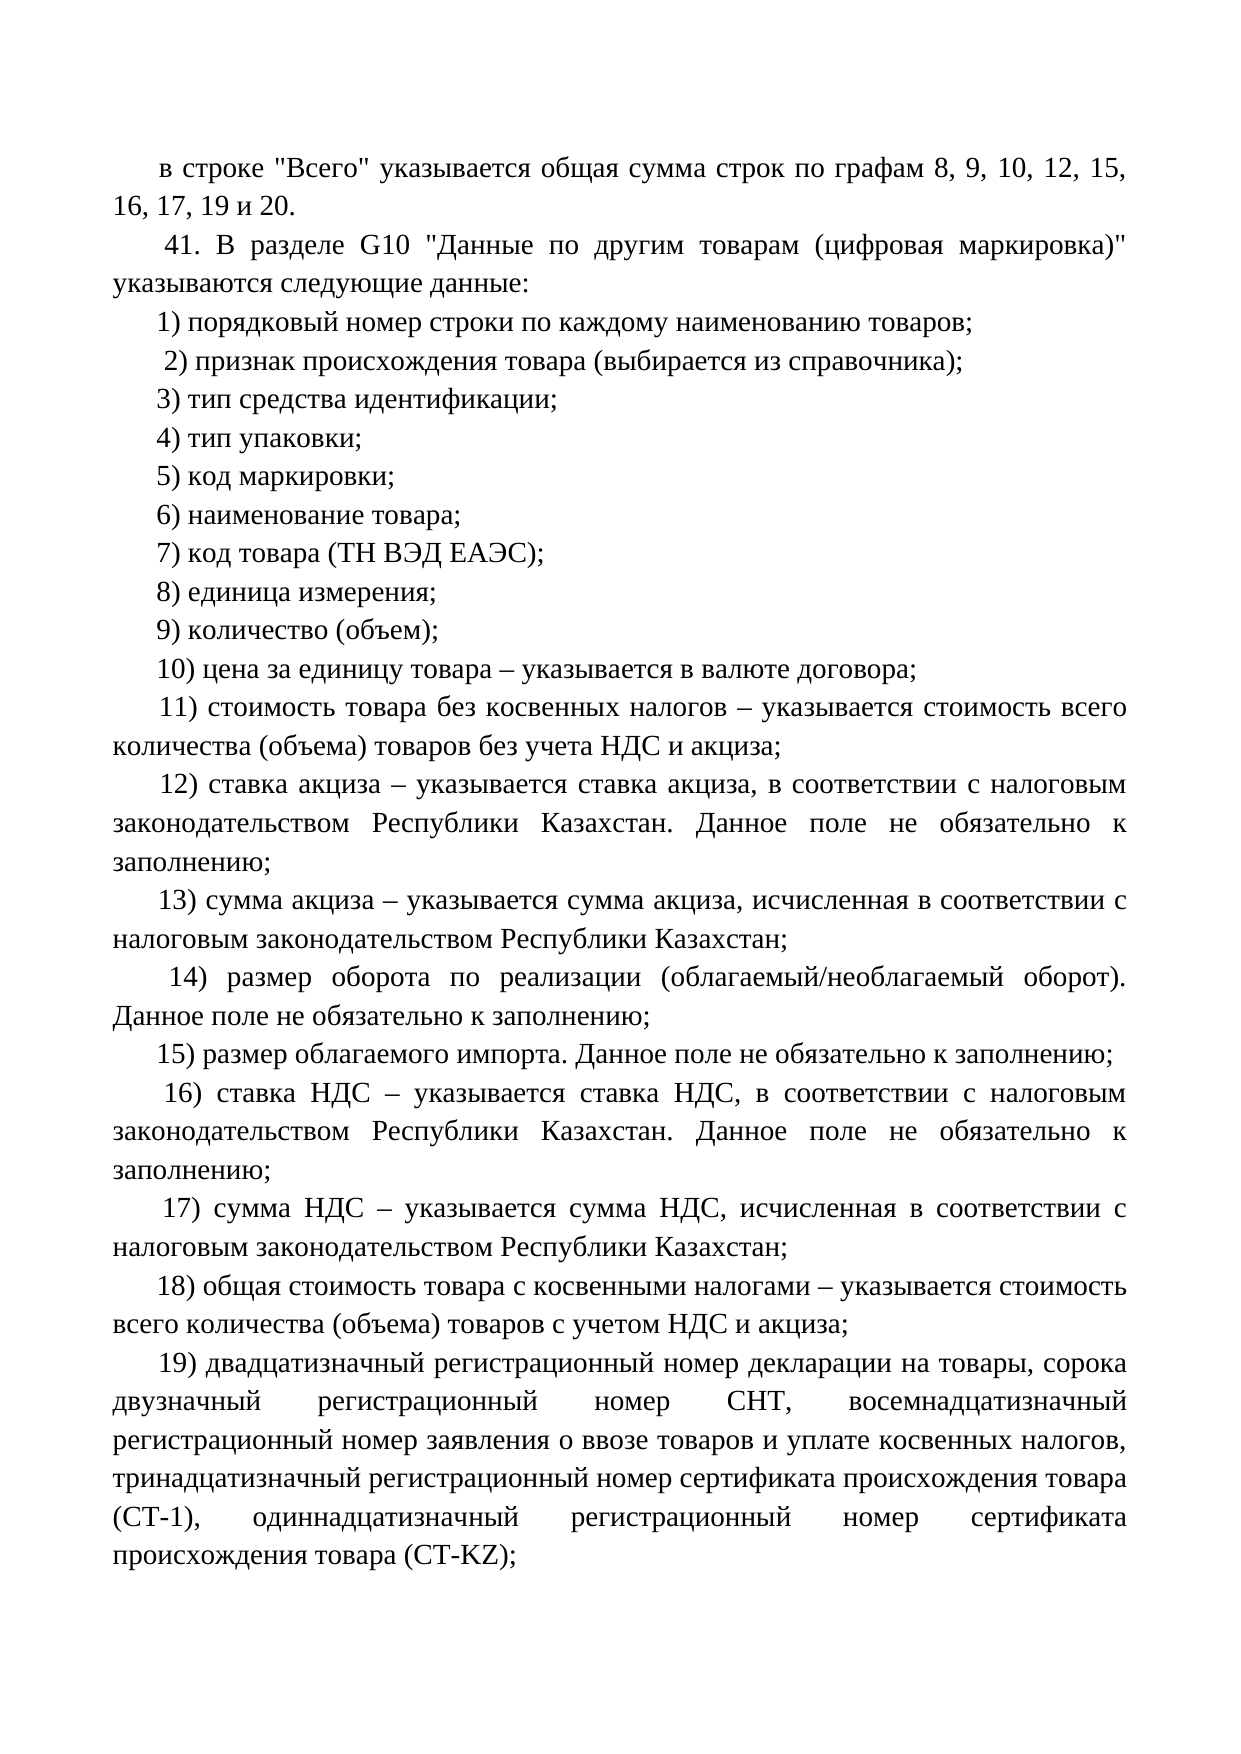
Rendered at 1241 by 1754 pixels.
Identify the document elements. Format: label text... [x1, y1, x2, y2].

text 13) сумма акциза – указывается сумма акциза, исчисленная в соответствии с налоговым законодательством Республики Казахстан; [112, 882, 1128, 954]
text 3) тип средства идентификации; [112, 381, 1128, 415]
text 1) порядковый номер строки по каждому наименованию товаров; [112, 304, 1128, 338]
text 10) цена за единицу товара – указывается в валюте договора; [112, 651, 1128, 684]
text 18) общая стоимость товара с косвенными налогами – указывается стоимость всего количества (объема) товаров с учетом НДС и акциза; [112, 1268, 1128, 1340]
text 12) ставка акциза – указывается ставка акциза, в соответствии с налоговым законодательством Республики Казахстан. Данное поле не обязательно к заполнению; [112, 767, 1128, 877]
text 19) двадцатизначный регистрационный номер декларации на товары, сорока двузначный регистрационный номер СНТ, восемнадцатизначный регистрационный номер заявления о ввозе товаров и уплате косвенных налогов, тринадцатизначный регистрационный номер сертификата происхождения товара (СТ-1), одиннадцатизначный регистрационный номер сертификата происхождения товара (СТ-KZ); [112, 1345, 1128, 1571]
text в строке "Всего" указывается общая сумма строк по графам 8, 9, 10, 12, 15, 16, 17, 19 и 20. [112, 150, 1128, 222]
text 16) ставка НДС – указывается ставка НДС, в соответствии с налоговым законодательством Республики Казахстан. Данное поле не обязательно к заполнению; [112, 1075, 1128, 1186]
text 5) код маркировки; [112, 458, 1128, 492]
text 2) признак происхождения товара (выбирается из справочника); [112, 343, 1128, 376]
text 8) единица измерения; [112, 574, 1128, 607]
text 14) размер оборота по реализации (облагаемый/необлагаемый оборот). Данное поле не обязательно к заполнению; [112, 959, 1128, 1031]
text 11) стоимость товара без косвенных налогов – указывается стоимость всего количества (объема) товаров без учета НДС и акциза; [112, 689, 1128, 762]
text 9) количество (объем); [112, 612, 1128, 646]
text 4) тип упаковки; [112, 420, 1128, 453]
text 17) сумма НДС – указывается сумма НДС, исчисленная в соответствии с налоговым законодательством Республики Казахстан; [112, 1191, 1128, 1263]
text 41. В разделе G10 "Данные по другим товарам (цифровая маркировка)" указываются следующие данные: [112, 227, 1128, 299]
text 15) размер облагаемого импорта. Данное поле не обязательно к заполнению; [112, 1036, 1128, 1070]
text 7) код товара (ТН ВЭД ЕАЭС); [112, 535, 1128, 569]
text 6) наименование товара; [112, 497, 1128, 530]
